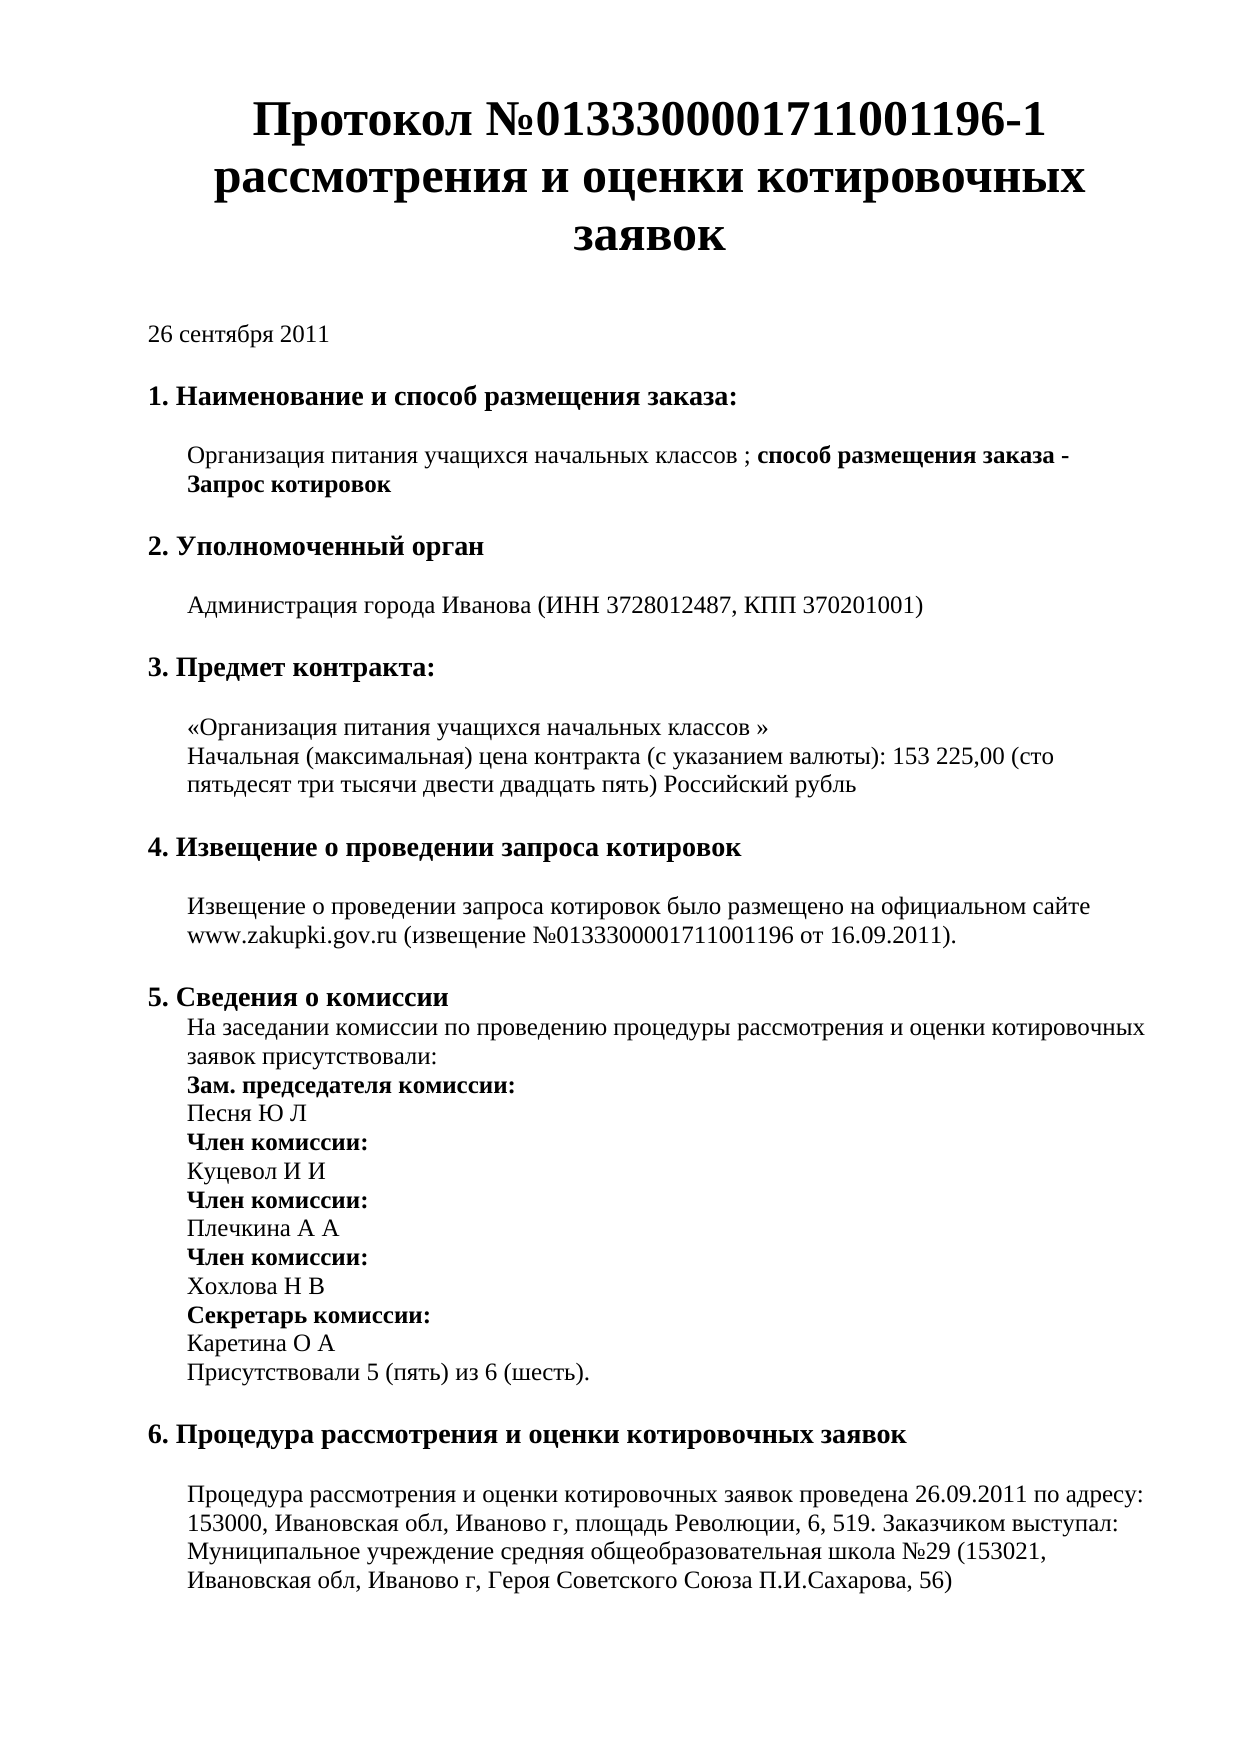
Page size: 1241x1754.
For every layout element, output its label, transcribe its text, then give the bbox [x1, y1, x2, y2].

text Извещение о проведении запроса котировок было размещено на официальном сайте www.zakupki.gov.ru (извещение №0133300001711001196 от 16.09.2011). [187, 891, 1152, 949]
text Член комиссии: Хохлова Н В [187, 1242, 1152, 1300]
text 1. Наименование и способ размещения заказа: [148, 379, 1152, 411]
text На заседании комиссии по проведению процедуры рассмотрения и оценки котировочных заявок присутствовали: [187, 1012, 1152, 1070]
text 4. Извещение о проведении запроса котировок [148, 829, 1152, 862]
text рассмотрения и оценки котировочных заявок [148, 146, 1152, 261]
text 26 сентября 2011 [148, 290, 1152, 347]
text Процедура рассмотрения и оценки котировочных заявок проведена 26.09.2011 по адресу: 153000, Ивановская обл, Иваново г, площадь Революции, 6, 519. Заказчиком выступал: Муниципальное учреждение средняя общеобразовательная школа №29 (153021, Ивановская обл, Иваново г, Героя Советского Союза П.И.Сахарова, 56) [187, 1479, 1152, 1594]
text Протокол №0133300001711001196-1 [148, 89, 1152, 146]
text 6. Процедура рассмотрения и оценки котировочных заявок [148, 1417, 1152, 1450]
text Администрация города Иванова (ИНН 3728012487, КПП 370201001) [187, 591, 1152, 619]
text Организация питания учащихся начальных классов ; способ размещения заказа - Запрос котировок [187, 440, 1152, 498]
text Член комиссии: Куцевол И И [187, 1127, 1152, 1185]
text 3. Предмет контракта: [148, 651, 1152, 683]
text Член комиссии: Плечкина А А [187, 1185, 1152, 1242]
text 5. Сведения о комиссии [148, 980, 1152, 1012]
text Присутствовали 5 (пять) из 6 (шесть). [187, 1357, 1152, 1386]
text «Организация питания учащихся начальных классов » Начальная (максимальная) цена контракта (с указанием валюты): 153 225,00 (сто пятьдесят три тысячи двести двадцать пять) Российский рубль [187, 712, 1152, 798]
text Зам. председателя комиссии: Песня Ю Л [187, 1070, 1152, 1127]
text Секретарь комиссии: Каретина О А [187, 1300, 1152, 1357]
text 2. Уполномоченный орган [148, 529, 1152, 561]
